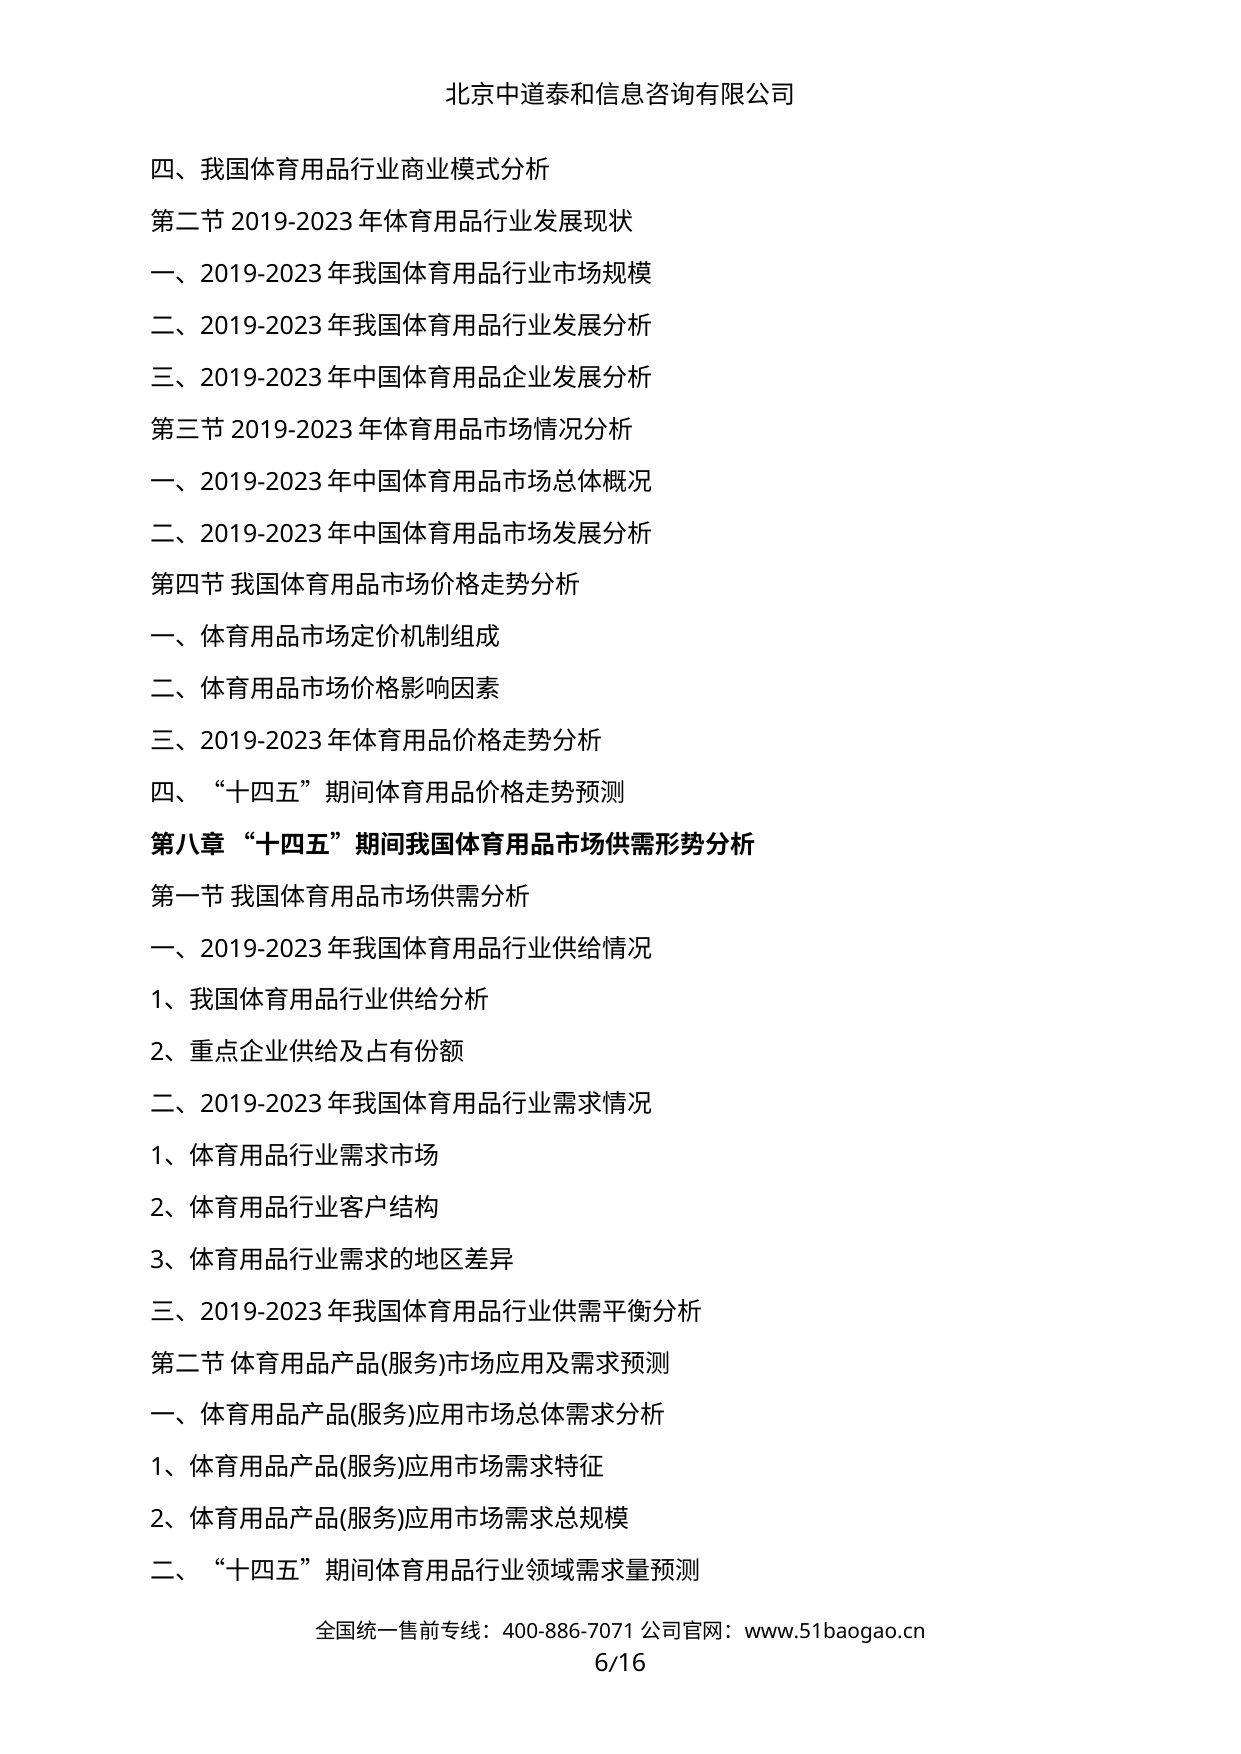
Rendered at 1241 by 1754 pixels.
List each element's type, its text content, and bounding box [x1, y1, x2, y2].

text 四、“十四五”期间体育用品价格走势预测 [150, 772, 1090, 809]
text 第三节 2019-2023年体育用品市场情况分析 [150, 409, 1090, 446]
text 第八章 “十四五”期间我国体育用品市场供需形势分析 [150, 824, 1090, 861]
text 一、2019-2023年中国体育用品市场总体概况 [150, 461, 1090, 497]
text 2、重点企业供给及占有份额 [150, 1032, 1090, 1068]
text 二、2019-2023年中国体育用品市场发展分析 [150, 513, 1090, 549]
text 一、体育用品产品(服务)应用市场总体需求分析 [150, 1395, 1090, 1431]
text 1、体育用品产品(服务)应用市场需求特征 [150, 1447, 1090, 1483]
text 一、体育用品市场定价机制组成 [150, 617, 1090, 653]
text 第四节 我国体育用品市场价格走势分析 [150, 565, 1090, 601]
text 二、2019-2023年我国体育用品行业发展分析 [150, 306, 1090, 342]
text 三、2019-2023年我国体育用品行业供需平衡分析 [150, 1291, 1090, 1327]
text 第二节 体育用品产品(服务)市场应用及需求预测 [150, 1343, 1090, 1379]
text 三、2019-2023年中国体育用品企业发展分析 [150, 357, 1090, 394]
text 三、2019-2023年体育用品价格走势分析 [150, 721, 1090, 757]
text 1、我国体育用品行业供给分析 [150, 980, 1090, 1016]
text 2、体育用品行业客户结构 [150, 1187, 1090, 1224]
text 一、2019-2023年我国体育用品行业供给情况 [150, 928, 1090, 964]
text 2、体育用品产品(服务)应用市场需求总规模 [150, 1499, 1090, 1535]
text 1、体育用品行业需求市场 [150, 1136, 1090, 1172]
text 二、体育用品市场价格影响因素 [150, 669, 1090, 705]
text 第二节 2019-2023年体育用品行业发展现状 [150, 202, 1090, 238]
text 二、2019-2023年我国体育用品行业需求情况 [150, 1084, 1090, 1120]
text 四、我国体育用品行业商业模式分析 [150, 150, 1090, 186]
text 3、体育用品行业需求的地区差异 [150, 1239, 1090, 1276]
text 二、“十四五”期间体育用品行业领域需求量预测 [150, 1551, 1090, 1587]
text 一、2019-2023年我国体育用品行业市场规模 [150, 254, 1090, 290]
text 第一节 我国体育用品市场供需分析 [150, 876, 1090, 912]
